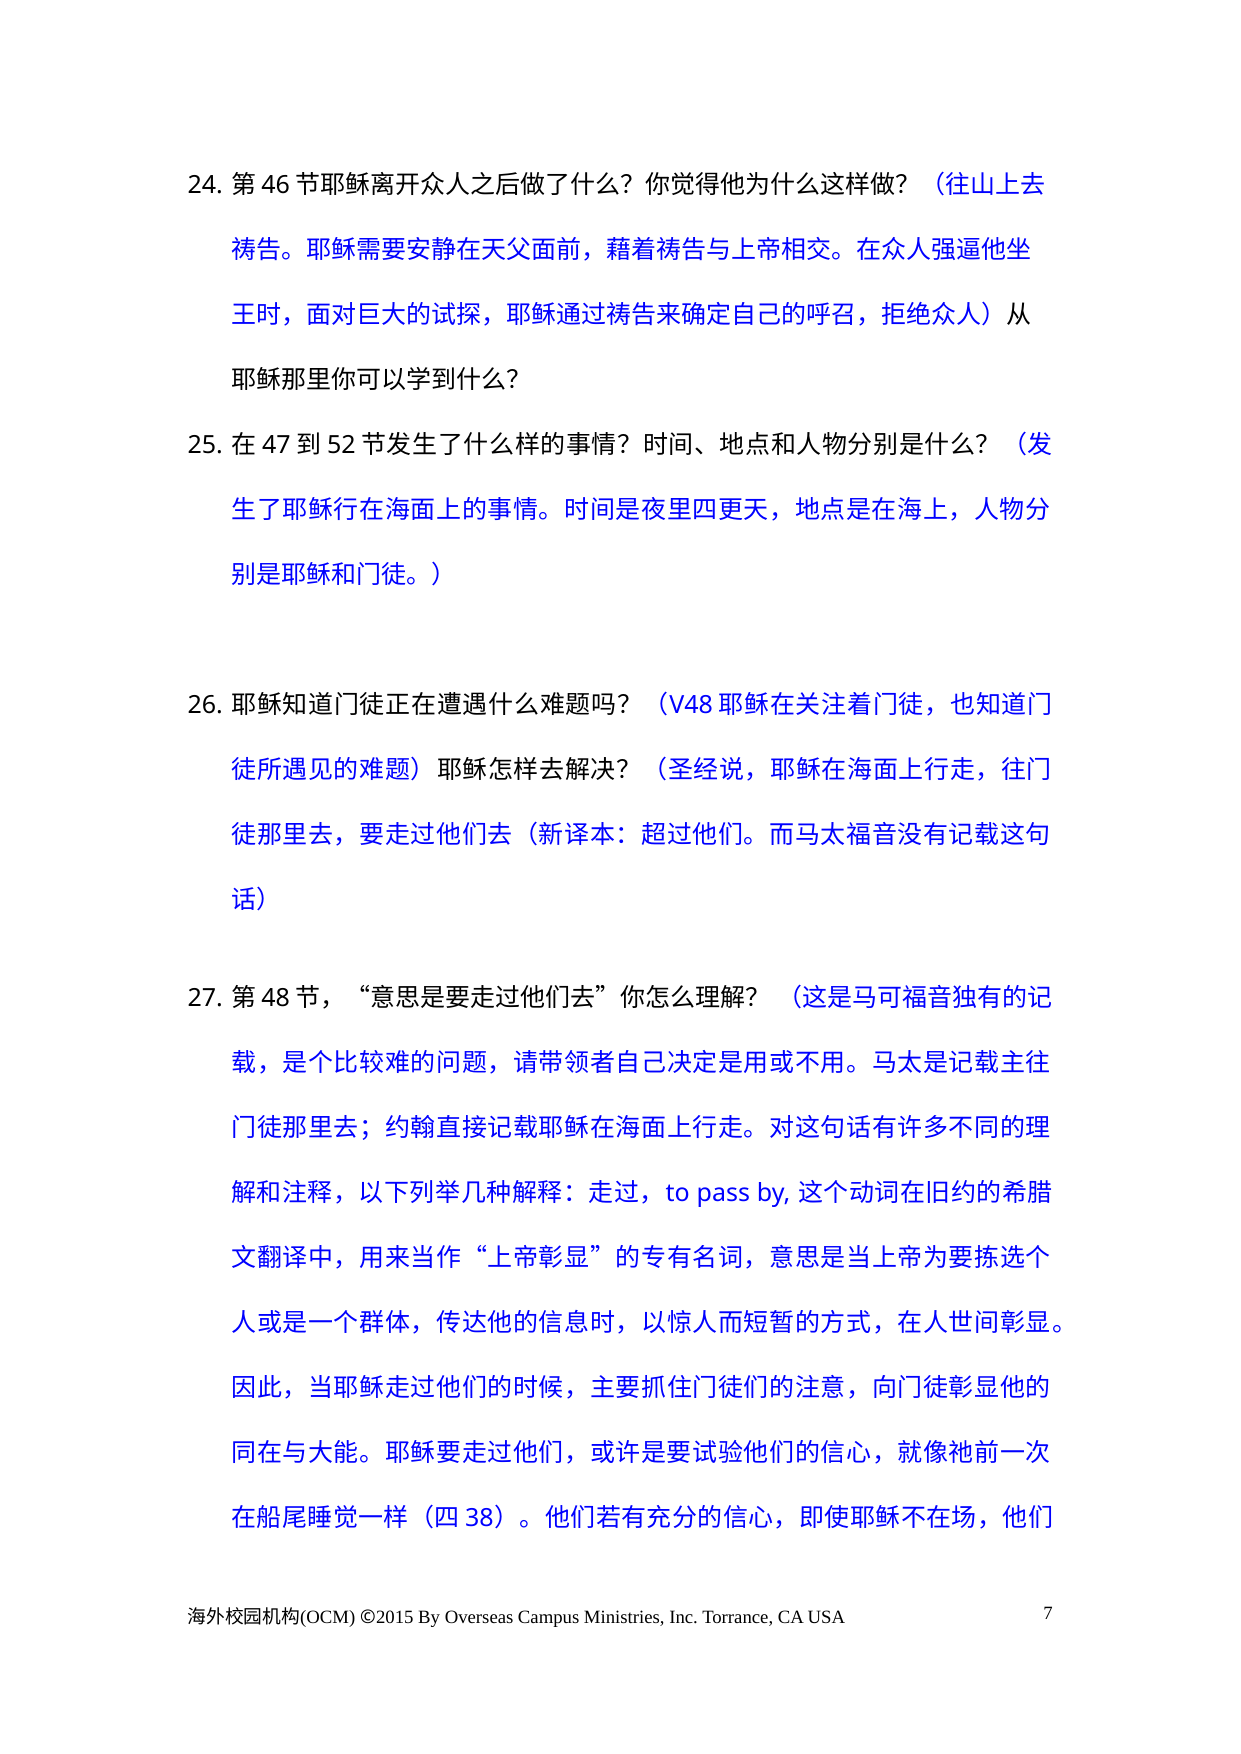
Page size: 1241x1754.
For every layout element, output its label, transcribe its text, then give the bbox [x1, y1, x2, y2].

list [187, 963, 1053, 1548]
list 第46节耶稣离开众人之后做了什么？你觉得他为什么这样做？（往山上去祷告。耶稣需要安静在天父面前，藉着祷告与上帝相交。在众人强逼他坐王时，面对巨大的试探，耶稣通过祷告来确定自己的呼召，拒绝众人）从耶稣那里你可以学到什么？ [187, 150, 1053, 410]
list 在47到52节发生了什么样的事情？时间、地点和人物分别是什么？（发生了耶稣行在海面上的事情。时间是夜里四更天，地点是在海上，人物分别是耶稣和门徒。） [187, 410, 1053, 605]
list 耶稣知道门徒正在遭遇什么难题吗？（V48耶稣在关注着门徒，也知道门徒所遇见的难题）耶稣怎样去解决？（圣经说，耶稣在海面上行走，往门徒那里去，要走过他们去（新译本：超过他们。而马太福音没有记载这句话） [187, 670, 1053, 963]
